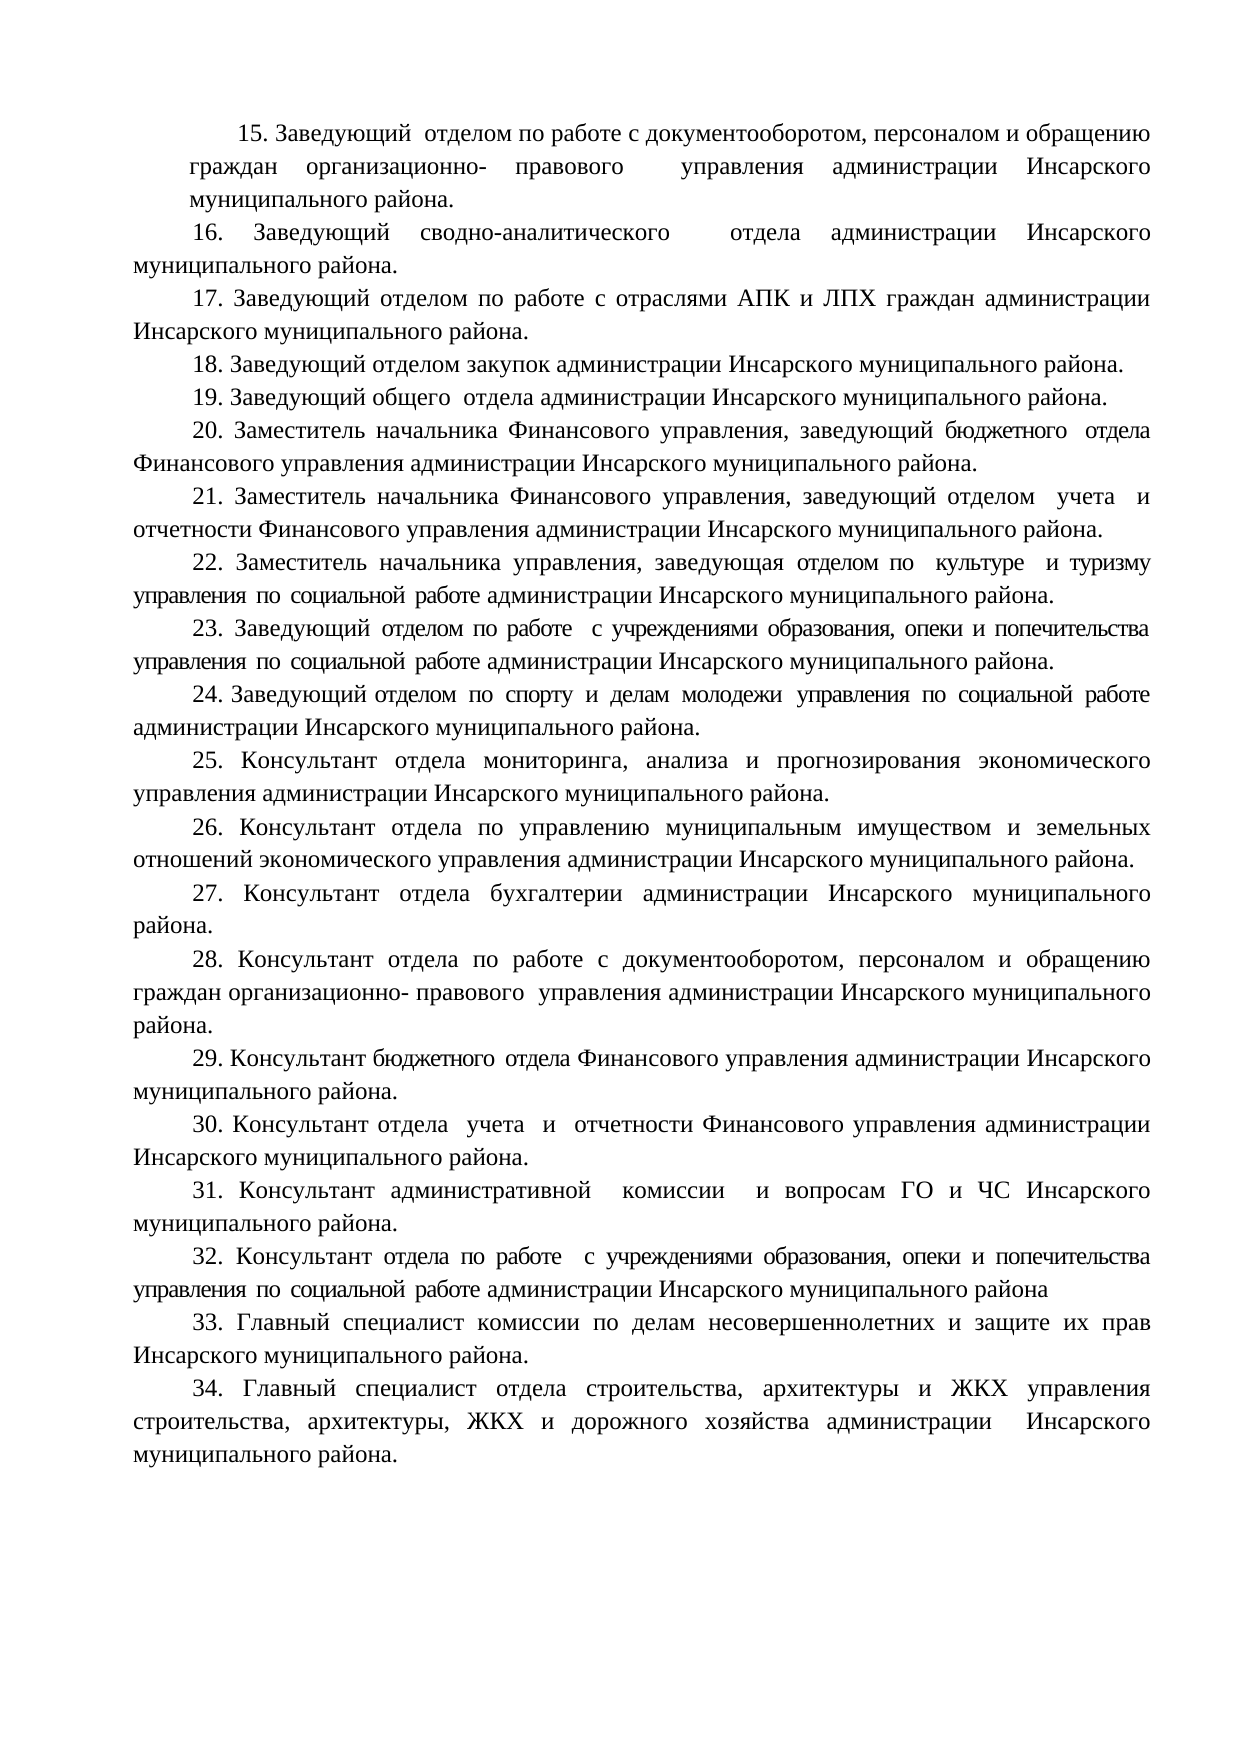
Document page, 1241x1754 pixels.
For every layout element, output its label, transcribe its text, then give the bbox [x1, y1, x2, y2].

text 23. Заведующий отделом по работе с учреждениями образования, опеки и попечительства управления по социальной работе администрации Инсарского муниципального района. [133, 613, 1152, 675]
text 18. Заведующий отделом закупок администрации Инсарского муниципального района. [133, 349, 1152, 378]
text 26. Консультант отдела по управлению муниципальным имуществом и земельных отношений экономического управления администрации Инсарского муниципального района. [133, 812, 1152, 873]
text 25. Консультант отдела мониторинга, анализа и прогнозирования экономического управления администрации Инсарского муниципального района. [133, 746, 1152, 807]
text 32. Консультант отдела по работе с учреждениями образования, опеки и попечительства управления по социальной работе администрации Инсарского муниципального района [133, 1241, 1152, 1303]
text 24. Заведующий отделом по спорту и делам молодежи управления по социальной работе администрации Инсарского муниципального района. [133, 679, 1152, 741]
text 29. Консультант бюджетного отдела Финансового управления администрации Инсарского муниципального района. [133, 1043, 1152, 1104]
text 22. Заместитель начальника управления, заведующая отделом по культуре и туризму управления по социальной работе администрации Инсарского муниципального района. [133, 547, 1152, 609]
text 27. Консультант отдела бухгалтерии администрации Инсарского муниципального района. [133, 878, 1152, 939]
text 30. Консультант отдела учета и отчетности Финансового управления администрации Инсарского муниципального района. [133, 1109, 1152, 1171]
text 28. Консультант отдела по работе с документооборотом, персоналом и обращению граждан организационно- правового управления администрации Инсарского муниципального района. [133, 944, 1152, 1038]
text 21. Заместитель начальника Финансового управления, заведующий отделом учета и отчетности Финансового управления администрации Инсарского муниципального района. [133, 481, 1152, 543]
text 31. Консультант административной комиссии и вопросам ГО и ЧС Инсарского муниципального района. [133, 1175, 1152, 1237]
text 15. Заведующий отделом по работе с документооборотом, персоналом и обращению граждан организационно- правового управления администрации Инсарского муниципального района. [189, 118, 1152, 213]
text 17. Заведующий отделом по работе с отраслями АПК и ЛПХ граждан администрации Инсарского муниципального района. [133, 283, 1152, 345]
text 20. Заместитель начальника Финансового управления, заведующий бюджетного отдела Финансового управления администрации Инсарского муниципального района. [133, 415, 1152, 477]
text 34. Главный специалист отдела строительства, архитектуры и ЖКХ управления строительства, архитектуры, ЖКХ и дорожного хозяйства администрации Инсарского муниципального района. [133, 1373, 1152, 1468]
text 33. Главный специалист комиссии по делам несовершеннолетних и защите их прав Инсарского муниципального района. [133, 1307, 1152, 1369]
text 16. Заведующий сводно-аналитического отдела администрации Инсарского муниципального района. [133, 217, 1152, 279]
text 19. Заведующий общего отдела администрации Инсарского муниципального района. [133, 382, 1152, 411]
